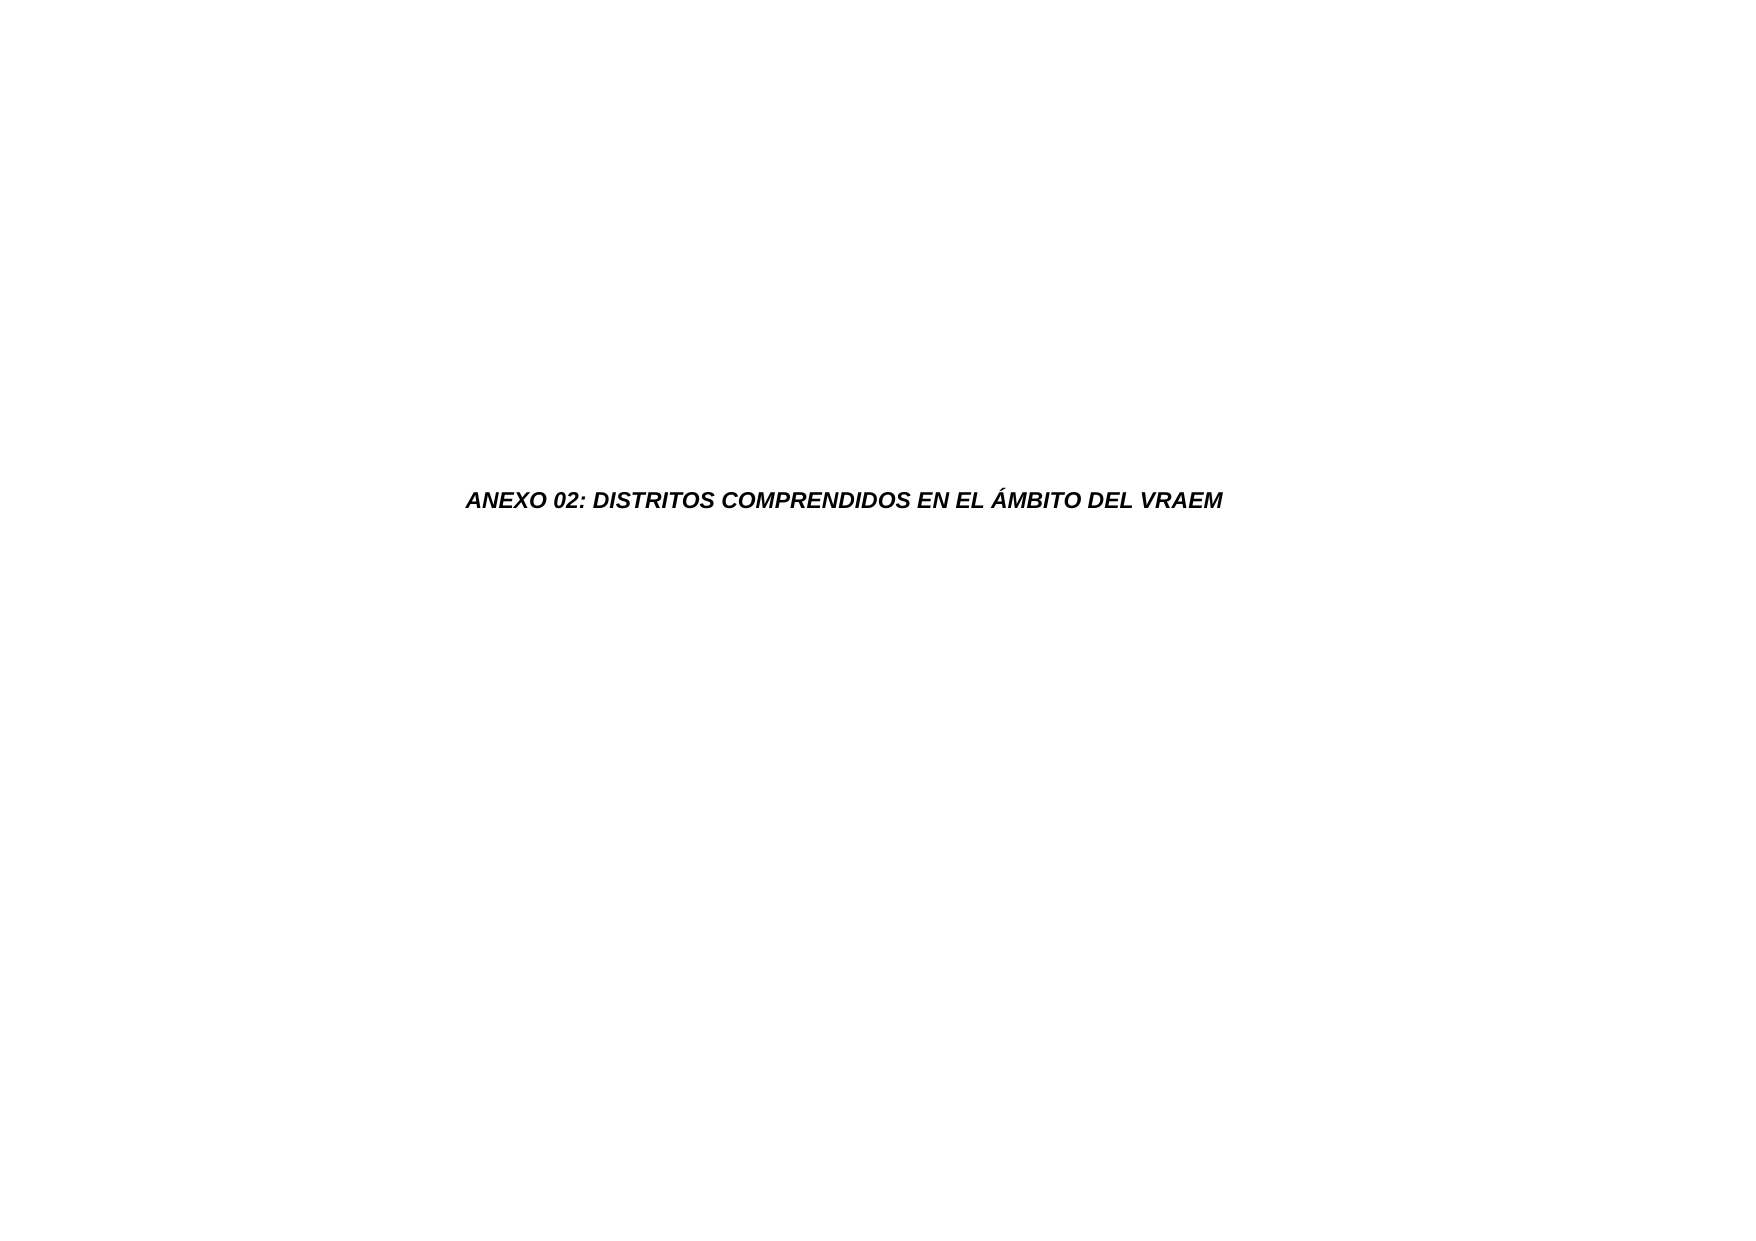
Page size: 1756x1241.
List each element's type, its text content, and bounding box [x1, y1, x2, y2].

text ANEXO 02: DISTRITOS COMPRENDIDOS EN EL ÁMBITO DEL VRAEM [104, 487, 1586, 513]
